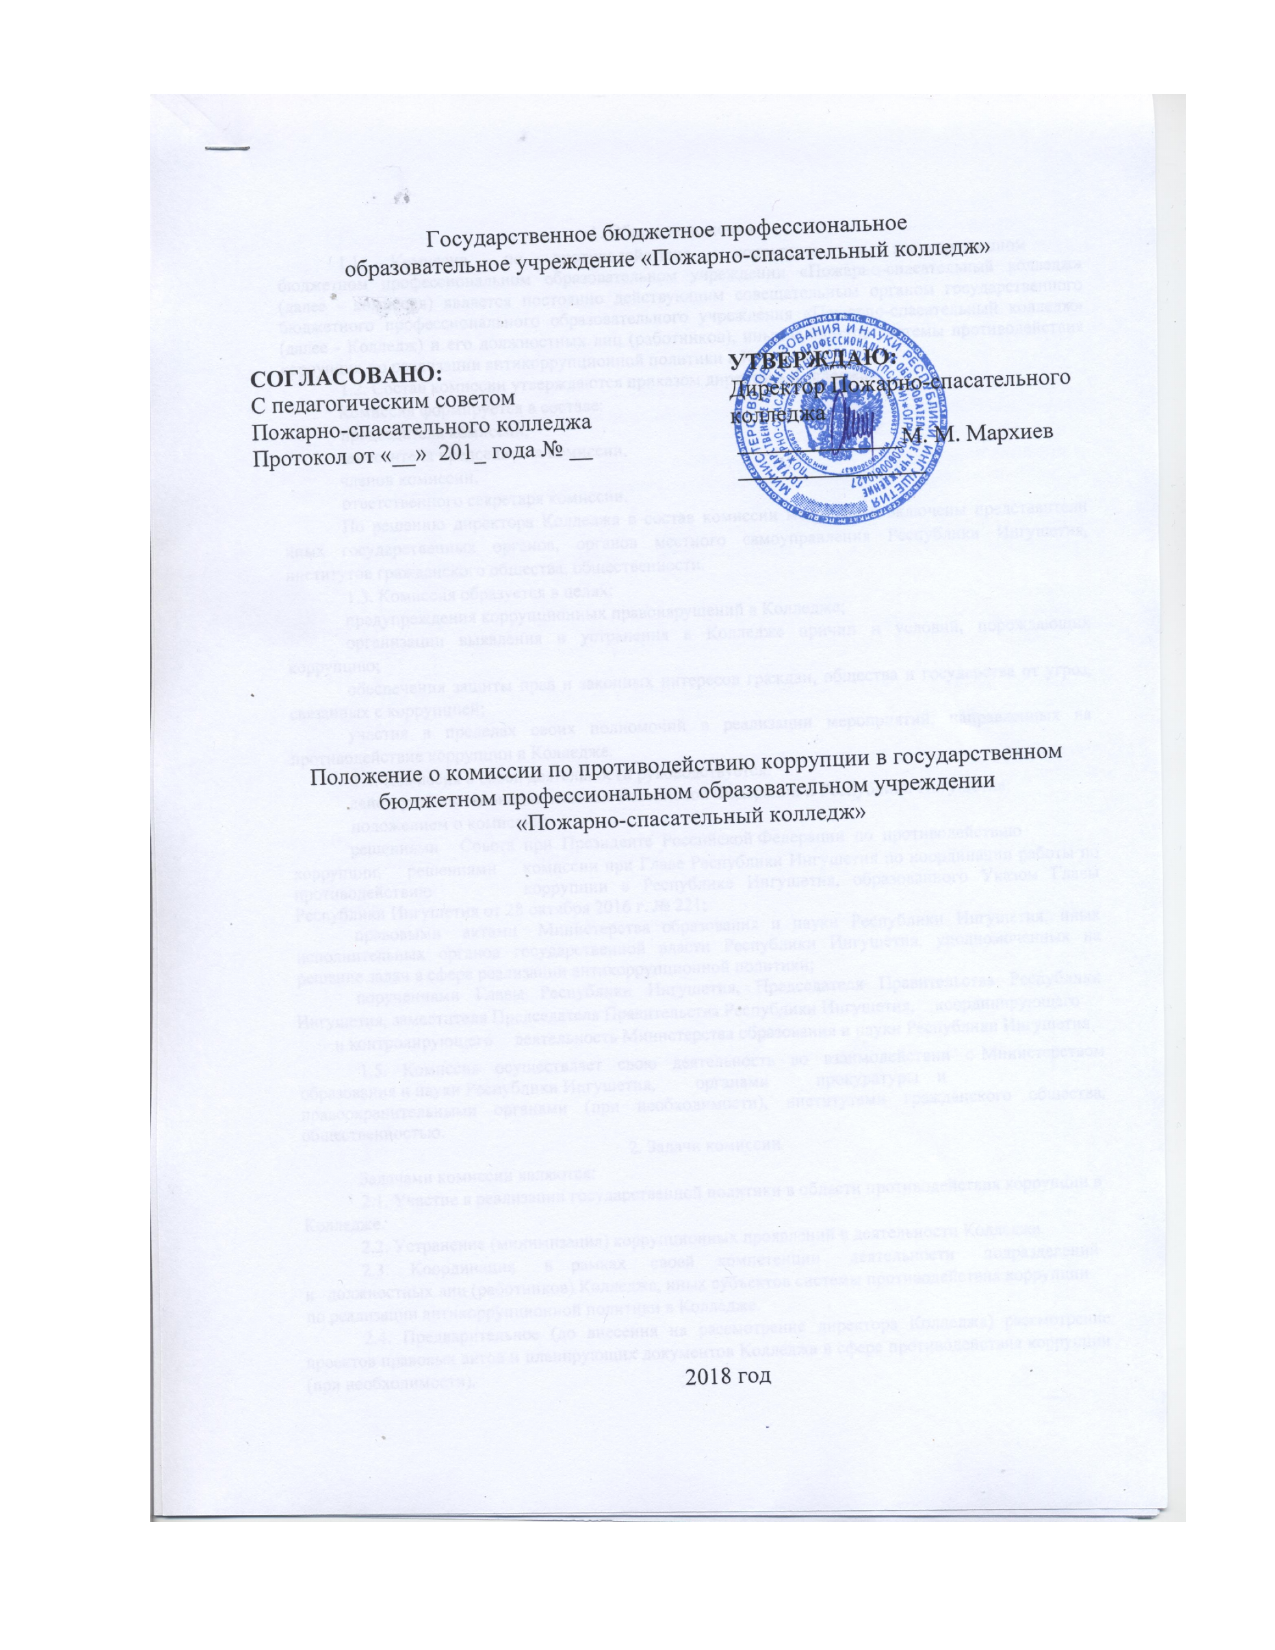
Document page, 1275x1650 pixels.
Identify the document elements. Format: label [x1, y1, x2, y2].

picture [150, 94, 1186, 1522]
